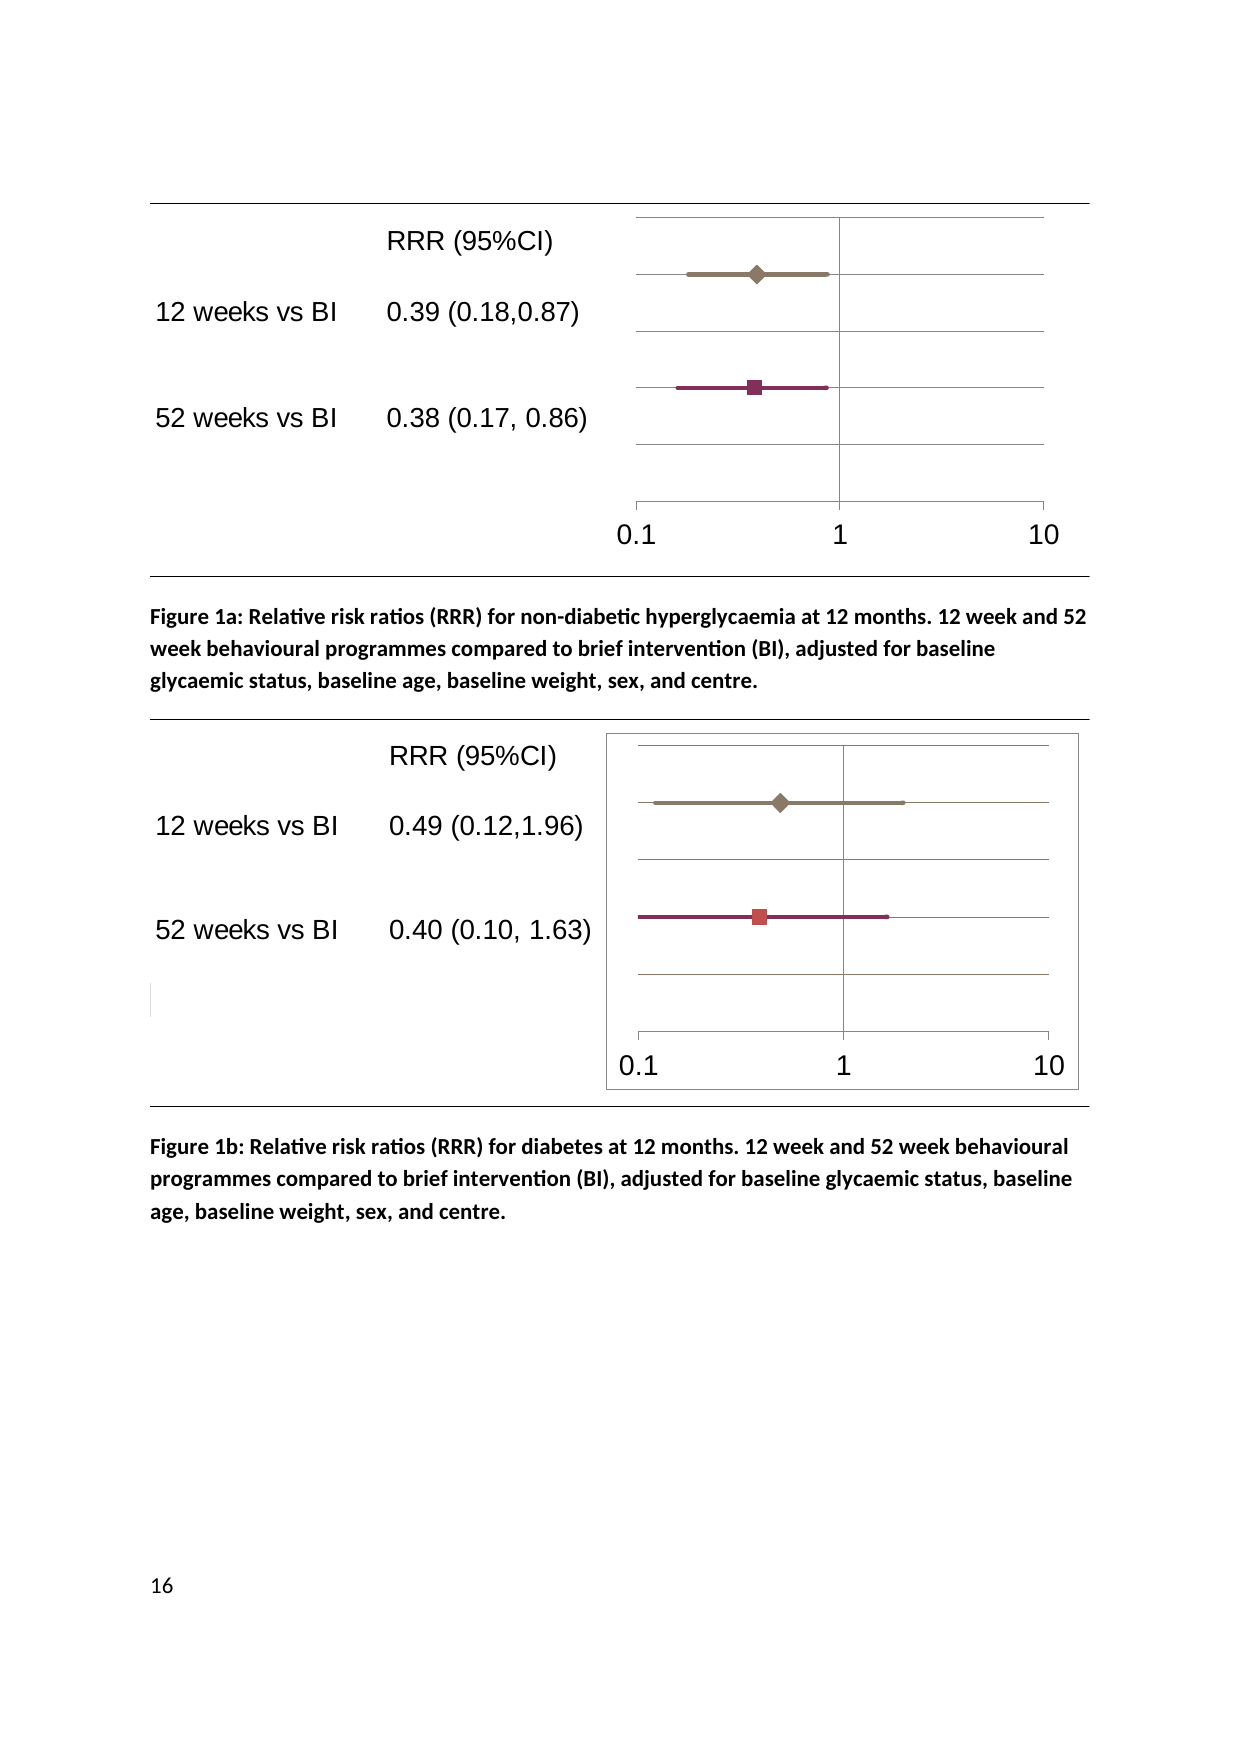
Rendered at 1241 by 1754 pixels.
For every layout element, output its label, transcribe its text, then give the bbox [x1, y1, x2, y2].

text Figure 1b: Relative risk ratios (RRR) for diabetes at 12 months. 12 week and 52 week behavioural programmes compared to brief intervention (BI), adjusted for baseline glycaemic status, baseline age, baseline weight, sex, and centre. [150, 1132, 1090, 1225]
text Figure 1a: Relative risk ratios (RRR) for non-diabetic hyperglycaemia at 12 months. 12 week and 52 week behavioural programmes compared to brief intervention (BI), adjusted for baseline glycaemic status, baseline age, baseline weight, sex, and centre. [150, 602, 1090, 694]
